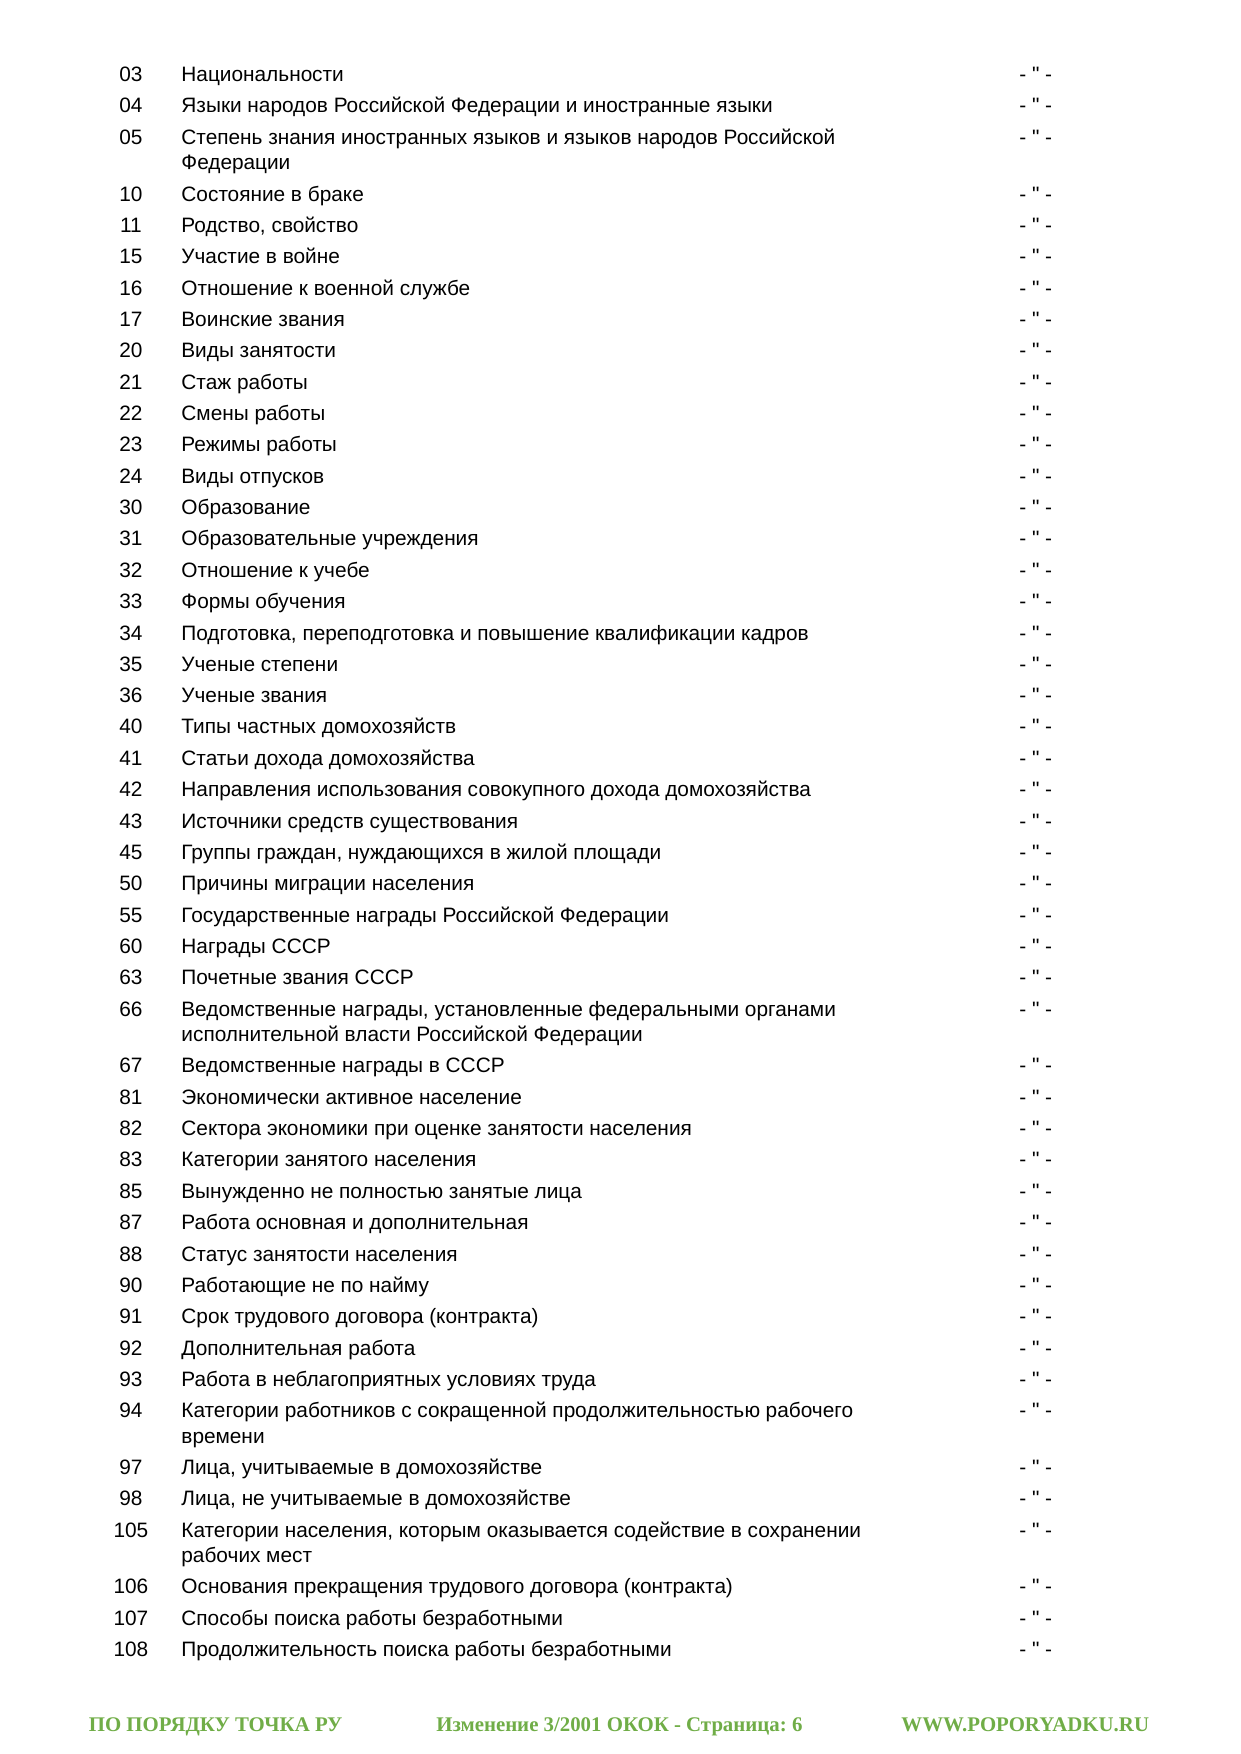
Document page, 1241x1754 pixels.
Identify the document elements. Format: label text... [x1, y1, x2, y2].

table_cell 43 [85, 806, 177, 837]
table_cell - " - [915, 429, 1156, 461]
table_cell - " - [915, 90, 1156, 122]
table_cell Отношение к военной службе [177, 273, 915, 304]
table_cell 11 [85, 210, 177, 241]
table_cell Сектора экономики при оценке занятости населения [177, 1113, 915, 1144]
table_cell Категории занятого населения [177, 1144, 915, 1176]
table_cell 10 [85, 179, 177, 210]
table_cell 36 [85, 680, 177, 711]
table_cell Виды занятости [177, 335, 915, 367]
table_cell Состояние в браке [177, 179, 915, 210]
table_cell 93 [85, 1364, 177, 1395]
table_cell Статус занятости населения [177, 1239, 915, 1270]
table_cell 105 [85, 1515, 177, 1571]
table_cell - " - [915, 994, 1156, 1050]
table_cell - " - [915, 179, 1156, 210]
table_cell Лица, не учитываемые в домохозяйстве [177, 1483, 915, 1514]
table_cell 22 [85, 398, 177, 429]
table_cell Работа основная и дополнительная [177, 1207, 915, 1238]
table_cell - " - [915, 122, 1156, 178]
table_cell - " - [915, 1364, 1156, 1395]
table_cell - " - [915, 1634, 1156, 1665]
table_cell Формы обучения [177, 586, 915, 617]
table_cell Статьи дохода домохозяйства [177, 743, 915, 774]
table_cell - " - [915, 210, 1156, 241]
table_cell 31 [85, 523, 177, 555]
table_cell Образовательные учреждения [177, 523, 915, 555]
table_cell - " - [915, 1207, 1156, 1238]
table_cell - " - [915, 962, 1156, 994]
table_cell - " - [915, 1571, 1156, 1603]
table_cell 04 [85, 90, 177, 122]
table_cell 108 [85, 1634, 177, 1665]
table_cell Участие в войне [177, 241, 915, 272]
table_cell Основания прекращения трудового договора (контракта) [177, 1571, 915, 1603]
table_cell Ученые звания [177, 680, 915, 711]
table_cell 42 [85, 774, 177, 806]
table_cell 90 [85, 1270, 177, 1301]
table_cell 40 [85, 711, 177, 743]
table_cell - " - [915, 868, 1156, 899]
table_cell Категории населения, которым оказывается содействие в сохранении рабочих мест [177, 1515, 915, 1571]
table_cell - " - [915, 1050, 1156, 1082]
table_cell Работа в неблагоприятных условиях труда [177, 1364, 915, 1395]
table_cell - " - [915, 586, 1156, 617]
table_cell Воинские звания [177, 304, 915, 335]
table_cell - " - [915, 774, 1156, 806]
table_cell 23 [85, 429, 177, 461]
table_cell 33 [85, 586, 177, 617]
table_cell 30 [85, 492, 177, 523]
table_cell Ученые степени [177, 649, 915, 680]
table_cell 91 [85, 1301, 177, 1332]
table_cell - " - [915, 59, 1156, 90]
table_cell - " - [915, 1270, 1156, 1301]
table_cell Виды отпусков [177, 461, 915, 492]
table_cell Типы частных домохозяйств [177, 711, 915, 743]
table_cell Языки народов Российской Федерации и иностранные языки [177, 90, 915, 122]
table_cell 17 [85, 304, 177, 335]
table_cell 94 [85, 1395, 177, 1452]
table_cell 66 [85, 994, 177, 1050]
table_cell Ведомственные награды в СССР [177, 1050, 915, 1082]
table_cell - " - [915, 711, 1156, 743]
table_cell Способы поиска работы безработными [177, 1603, 915, 1634]
table_cell - " - [915, 1333, 1156, 1364]
table_cell Национальности [177, 59, 915, 90]
table_cell 35 [85, 649, 177, 680]
table_cell 106 [85, 1571, 177, 1603]
table_cell - " - [915, 900, 1156, 931]
table_cell 50 [85, 868, 177, 899]
table_cell Степень знания иностранных языков и языков народов Российской Федерации [177, 122, 915, 178]
table_cell - " - [915, 618, 1156, 649]
table_cell 87 [85, 1207, 177, 1238]
table_cell Группы граждан, нуждающихся в жилой площади [177, 837, 915, 868]
table_cell 82 [85, 1113, 177, 1144]
table_cell - " - [915, 555, 1156, 586]
table_cell 20 [85, 335, 177, 367]
table_cell 41 [85, 743, 177, 774]
table_cell 16 [85, 273, 177, 304]
table_cell Причины миграции населения [177, 868, 915, 899]
table_cell Режимы работы [177, 429, 915, 461]
table_cell - " - [915, 367, 1156, 398]
table_cell 85 [85, 1176, 177, 1207]
table_cell 107 [85, 1603, 177, 1634]
table_cell 81 [85, 1082, 177, 1113]
table_cell - " - [915, 1144, 1156, 1176]
table_cell Направления использования совокупного дохода домохозяйства [177, 774, 915, 806]
table_cell 32 [85, 555, 177, 586]
table_cell Смены работы [177, 398, 915, 429]
table_cell - " - [915, 931, 1156, 962]
table_cell - " - [915, 461, 1156, 492]
table_cell 21 [85, 367, 177, 398]
table_cell - " - [915, 304, 1156, 335]
table_cell 97 [85, 1452, 177, 1483]
table_cell - " - [915, 398, 1156, 429]
table_cell 05 [85, 122, 177, 178]
table_cell - " - [915, 1239, 1156, 1270]
table_cell - " - [915, 1113, 1156, 1144]
table_cell 03 [85, 59, 177, 90]
table_cell 98 [85, 1483, 177, 1514]
table_cell - " - [915, 523, 1156, 555]
table_cell Образование [177, 492, 915, 523]
table_cell Источники средств существования [177, 806, 915, 837]
table_cell Награды СССР [177, 931, 915, 962]
table_cell Отношение к учебе [177, 555, 915, 586]
table_cell 88 [85, 1239, 177, 1270]
table_cell - " - [915, 1082, 1156, 1113]
table_cell Дополнительная работа [177, 1333, 915, 1364]
table_cell - " - [915, 1301, 1156, 1332]
table_cell 67 [85, 1050, 177, 1082]
table_cell - " - [915, 1603, 1156, 1634]
table_cell - " - [915, 335, 1156, 367]
table_cell Экономически активное население [177, 1082, 915, 1113]
table_cell - " - [915, 680, 1156, 711]
table_cell Государственные награды Российской Федерации [177, 900, 915, 931]
table_cell 15 [85, 241, 177, 272]
table_cell - " - [915, 1452, 1156, 1483]
table_cell - " - [915, 649, 1156, 680]
table_cell - " - [915, 241, 1156, 272]
table_cell Лица, учитываемые в домохозяйстве [177, 1452, 915, 1483]
table_cell 92 [85, 1333, 177, 1364]
table_cell 55 [85, 900, 177, 931]
table_cell Срок трудового договора (контракта) [177, 1301, 915, 1332]
table_cell Работающие не по найму [177, 1270, 915, 1301]
table_cell 34 [85, 618, 177, 649]
table_cell Категории работников с сокращенной продолжительностью рабочего времени [177, 1395, 915, 1452]
table_cell Продолжительность поиска работы безработными [177, 1634, 915, 1665]
table_cell - " - [915, 1483, 1156, 1514]
table_cell - " - [915, 1395, 1156, 1452]
table_cell Вынужденно не полностью занятые лица [177, 1176, 915, 1207]
table_cell Ведомственные награды, установленные федеральными органами исполнительной власти Российской Федерации [177, 994, 915, 1050]
table_cell 45 [85, 837, 177, 868]
table_cell - " - [915, 492, 1156, 523]
table_cell 24 [85, 461, 177, 492]
table_cell - " - [915, 837, 1156, 868]
table_cell - " - [915, 1176, 1156, 1207]
table_cell 83 [85, 1144, 177, 1176]
table_cell - " - [915, 273, 1156, 304]
table_cell - " - [915, 806, 1156, 837]
table_cell Родство, свойство [177, 210, 915, 241]
table_cell 63 [85, 962, 177, 994]
table_cell - " - [915, 743, 1156, 774]
table_cell - " - [915, 1515, 1156, 1571]
table_cell 60 [85, 931, 177, 962]
table_cell Почетные звания СССР [177, 962, 915, 994]
table_cell Подготовка, переподготовка и повышение квалификации кадров [177, 618, 915, 649]
table_cell Стаж работы [177, 367, 915, 398]
